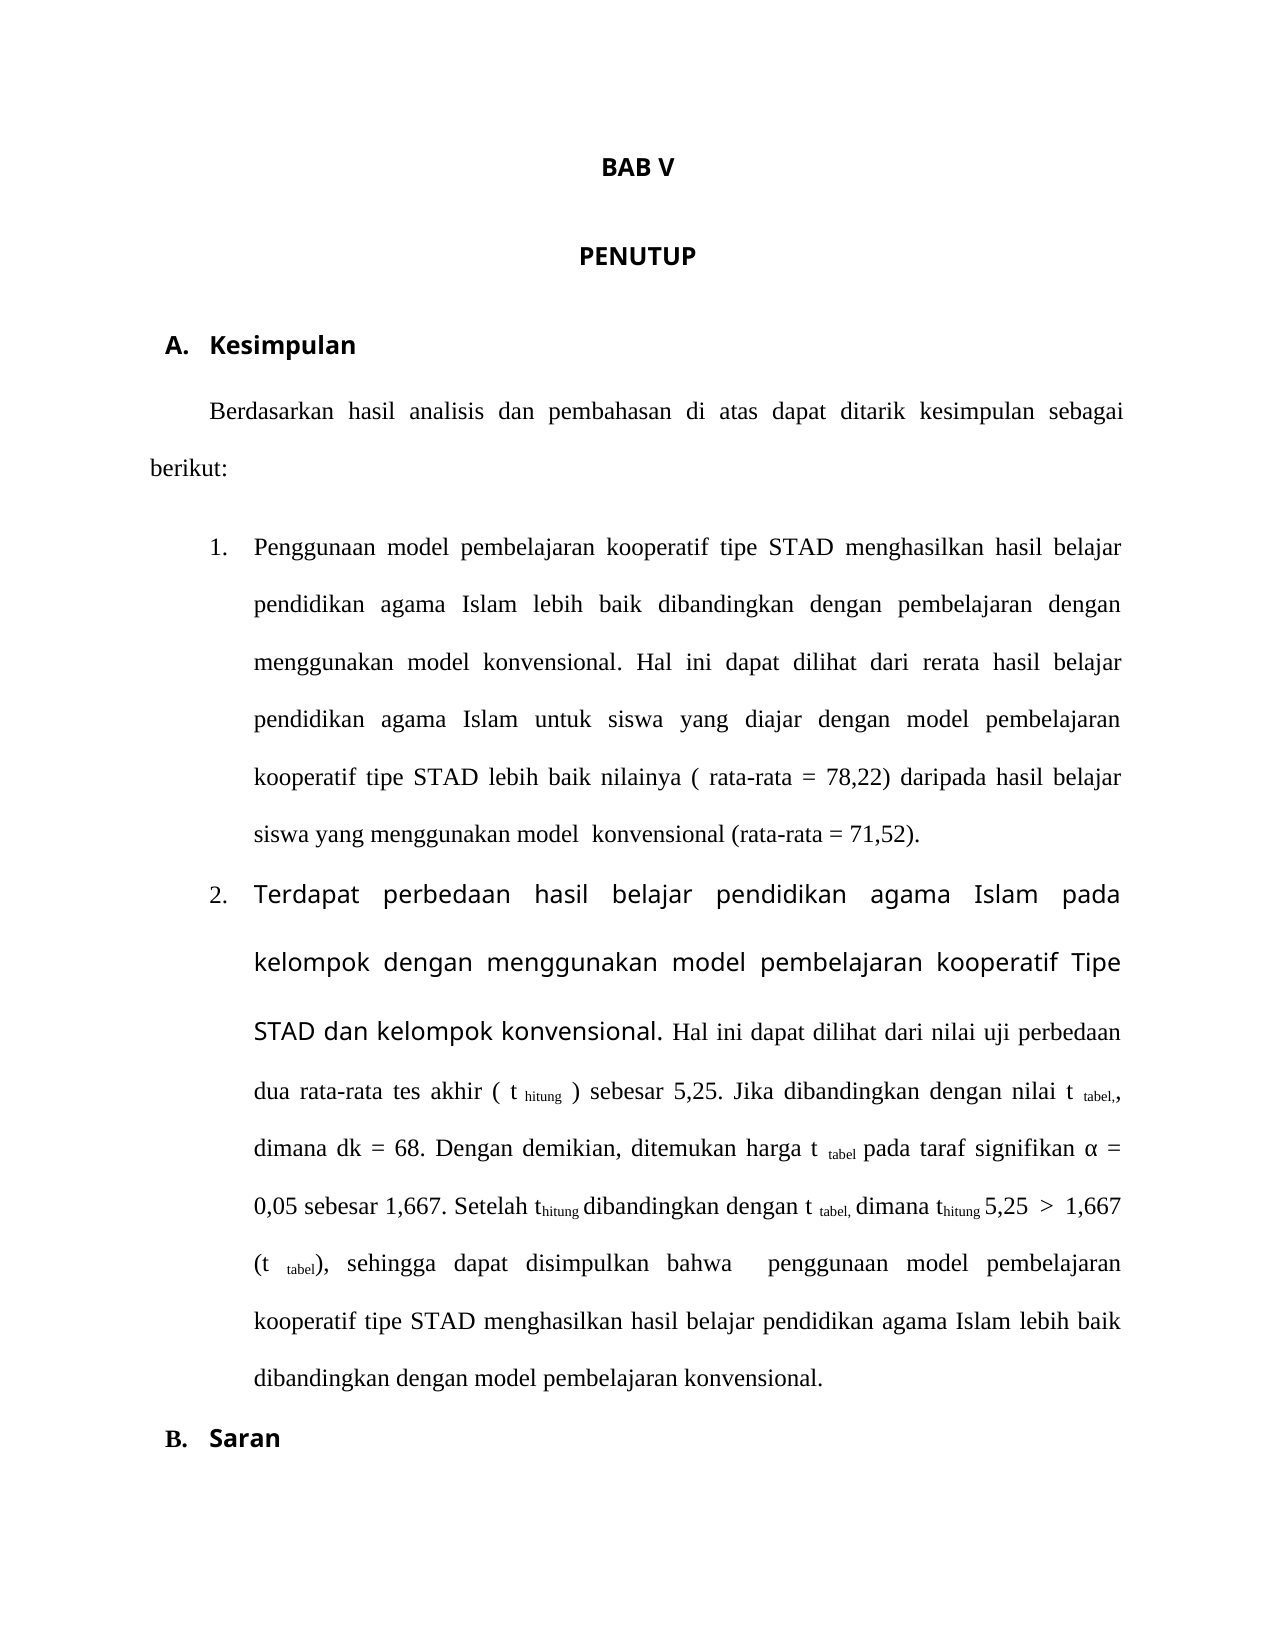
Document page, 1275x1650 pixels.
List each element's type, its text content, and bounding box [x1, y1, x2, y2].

list Terdapat perbedaan hasil belajar pendidikan agama Islam pada kelompok dengan menggunakan model pembelajaran kooperatif Tipe STAD dan kelompok konvensional. Hal ini dapat dilihat dari nilai uji perbedaan dua rata-rata tes akhir ( t hitung ) sebesar 5,25. Jika dibandingkan dengan nilai t tabel,, dimana dk = 68. Dengan demikian, ditemukan harga t tabel pada taraf signifikan α = 0,05 sebesar 1,667. Setelah thitung dibandingkan dengan t tabel, dimana thitung 5,25 > 1,667 (t tabel), sehingga dapat disimpulkan bahwa penggunaan model pembelajaran kooperatif tipe STAD menghasilkan hasil belajar pendidikan agama Islam lebih baik dibandingkan dengan model pembelajaran konvensional. [209, 877, 1121, 1392]
list Kesimpulan [165, 328, 1125, 362]
text BAB V [150, 150, 1125, 184]
list Penggunaan model pembelajaran kooperatif tipe STAD menghasilkan hasil belajar pendidikan agama Islam lebih baik dibandingkan dengan pembelajaran dengan menggunakan model konvensional. Hal ini dapat dilihat dari rerata hasil belajar pendidikan agama Islam untuk siswa yang diajar dengan model pembelajaran kooperatif tipe STAD lebih baik nilainya ( rata-rata = 78,22) daripada hasil belajar siswa yang menggunakan model konvensional (rata-rata = 71,52). [209, 532, 1121, 848]
text Berdasarkan hasil analisis dan pembahasan di atas dapat ditarik kesimpulan sebagai berikut: [150, 396, 1125, 482]
list Saran [165, 1421, 1121, 1455]
text PENUTUP [150, 239, 1125, 273]
